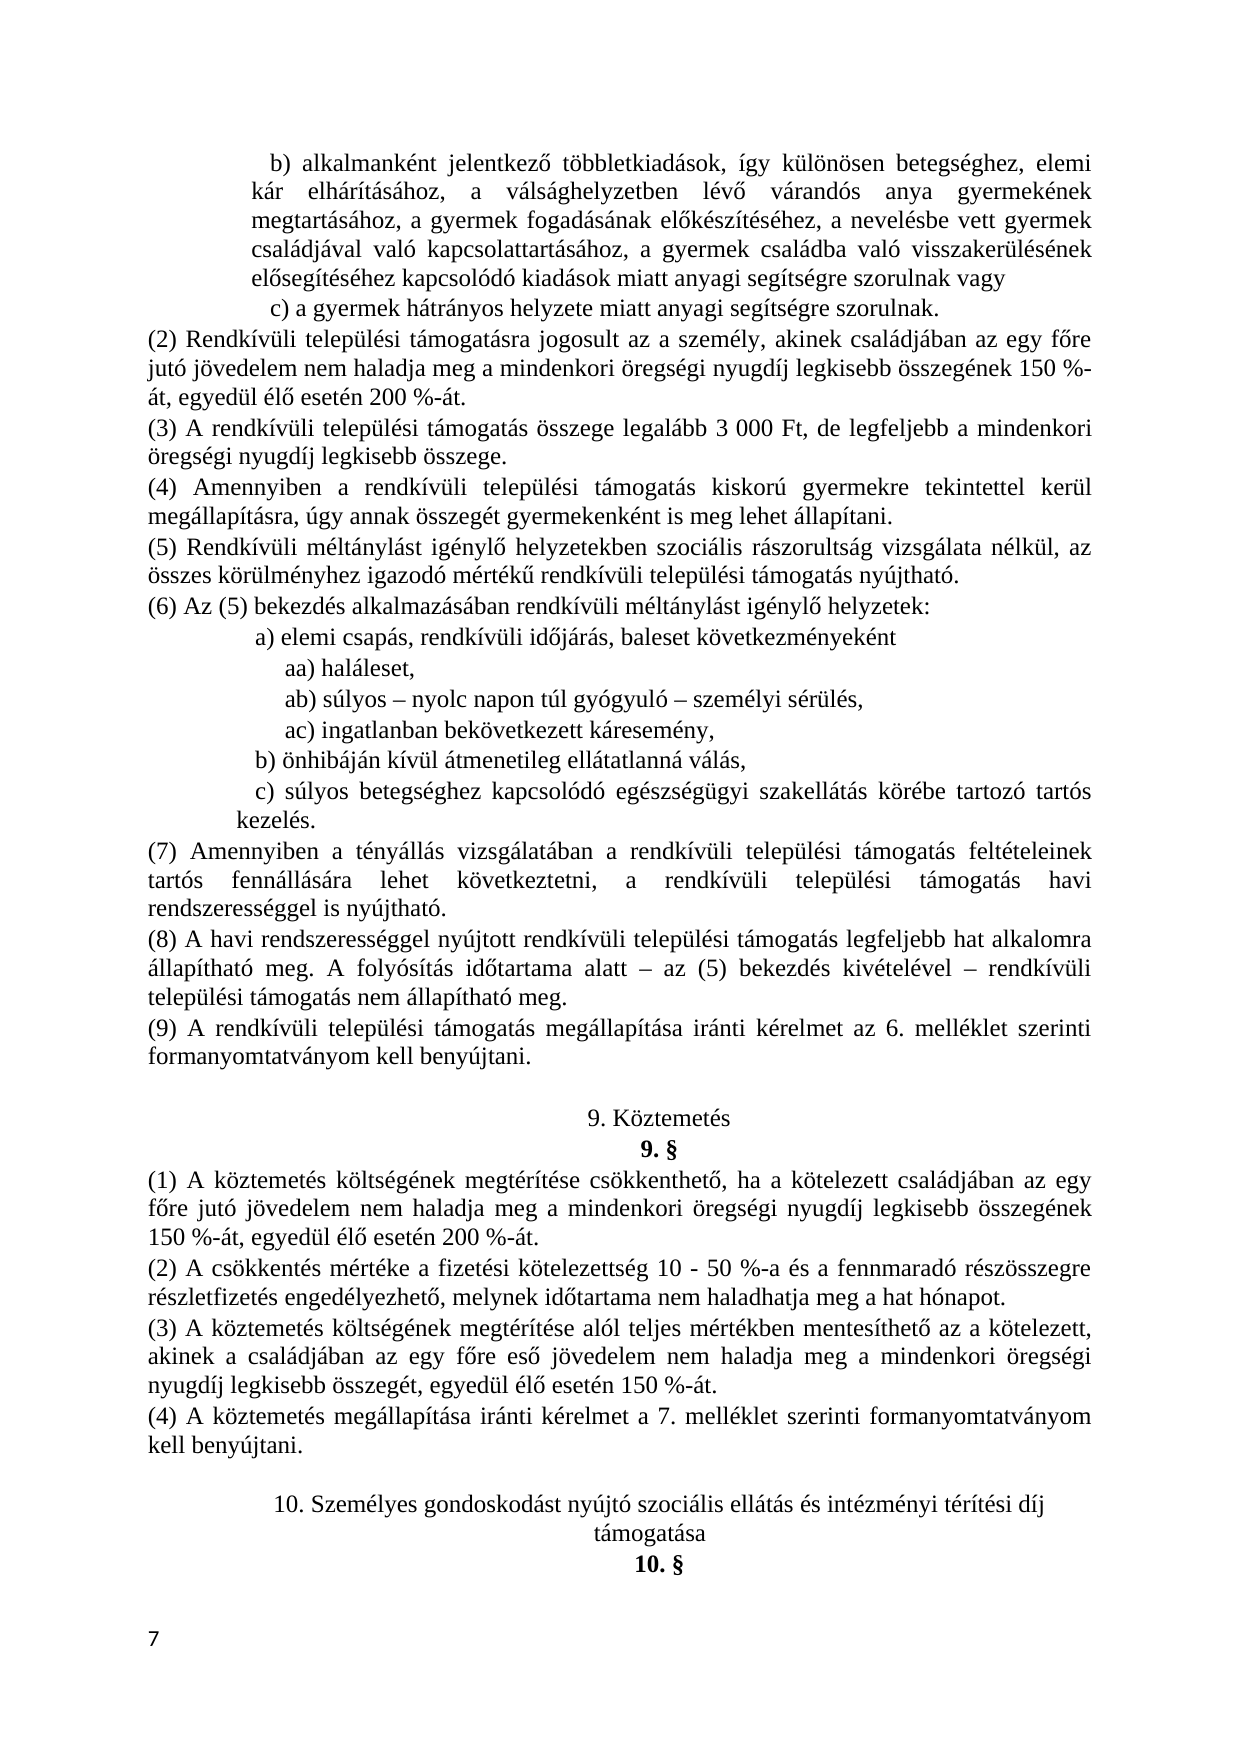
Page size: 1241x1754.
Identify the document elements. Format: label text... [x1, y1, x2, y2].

text (1) A köztemetés költségének megtérítése csökkenthető, ha a kötelezett családjában az egy főre jutó jövedelem nem haladja meg a mindenkori öregségi nyugdíj legkisebb összegének 150 %-át, egyedül élő esetén 200 %-át. [148, 1165, 1093, 1251]
text (7) Amennyiben a tényállás vizsgálatában a rendkívüli települési támogatás feltételeinek tartós fennállására lehet következtetni, a rendkívüli települési támogatás havi rendszerességgel is nyújtható. [148, 836, 1093, 922]
text (4) Amennyiben a rendkívüli települési támogatás kiskorú gyermekre tekintettel kerül megállapításra, úgy annak összegét gyermekenként is meg lehet állapítani. [148, 472, 1093, 530]
text ac) ingatlanban bekövetkezett káresemény, [266, 715, 1093, 743]
text (2) A csökkentés mértéke a fizetési kötelezettség 10 - 50 %-a és a fennmaradó részösszegre részletfizetés engedélyezhető, melynek időtartama nem haladhatja meg a hat hónapot. [148, 1253, 1093, 1311]
text c) súlyos betegséghez kapcsolódó egészségügyi szakellátás körébe tartozó tartós kezelés. [236, 776, 1093, 834]
text aa) haláleset, [266, 653, 1093, 682]
text ab) súlyos – nyolc napon túl gyógyuló – személyi sérülés, [266, 684, 1093, 713]
text 10. § [207, 1549, 1093, 1578]
text 9. § [207, 1134, 1093, 1163]
text (5) Rendkívüli méltánylást igénylő helyzetekben szociális rászorultság vizsgálata nélkül, az összes körülményhez igazodó mértékű rendkívüli települési támogatás nyújtható. [148, 532, 1093, 589]
text (3) A rendkívüli települési támogatás összege legalább 3 000 Ft, de legfeljebb a mindenkori öregségi nyugdíj legkisebb összege. [148, 413, 1093, 470]
text (2) Rendkívüli települési támogatásra jogosult az a személy, akinek családjában az egy főre jutó jövedelem nem haladja meg a mindenkori öregségi nyugdíj legkisebb összegének 150 %-át, egyedül élő esetén 200 %-át. [148, 324, 1093, 411]
text c) a gyermek hátrányos helyzete miatt anyagi segítségre szorulnak. [251, 293, 1093, 322]
text (3) A köztemetés költségének megtérítése alól teljes mértékben mentesíthető az a kötelezett, akinek a családjában az egy főre eső jövedelem nem haladja meg a mindenkori öregségi nyugdíj legkisebb összegét, egyedül élő esetén 150 %-át. [148, 1313, 1093, 1399]
text (9) A rendkívüli települési támogatás megállapítása iránti kérelmet az 6. melléklet szerinti formanyomtatványom kell benyújtani. [148, 1013, 1093, 1070]
text b) önhibáján kívül átmenetileg ellátatlanná válás, [236, 746, 1093, 774]
text (6) Az (5) bekezdés alkalmazásában rendkívüli méltánylást igénylő helyzetek: [148, 591, 1093, 620]
text 9. Köztemetés [207, 1103, 1093, 1132]
text 10. Személyes gondoskodást nyújtó szociális ellátás és intézményi térítési díj támogatása [207, 1489, 1093, 1547]
text a) elemi csapás, rendkívüli időjárás, baleset következményeként [236, 622, 1093, 651]
text b) alkalmanként jelentkező többletkiadások, így különösen betegséghez, elemi kár elhárításához, a válsághelyzetben lévő várandós anya gyermekének megtartásához, a gyermek fogadásának előkészítéséhez, a nevelésbe vett gyermek családjával való kapcsolattartásához, a gyermek családba való visszakerülésének elősegítéséhez kapcsolódó kiadások miatt anyagi segítségre szorulnak vagy [251, 148, 1093, 291]
text (4) A köztemetés megállapítása iránti kérelmet a 7. melléklet szerinti formanyomtatványom kell benyújtani. [148, 1401, 1093, 1458]
text (8) A havi rendszerességgel nyújtott rendkívüli települési támogatás legfeljebb hat alkalomra állapítható meg. A folyósítás időtartama alatt – az (5) bekezdés kivételével – rendkívüli települési támogatás nem állapítható meg. [148, 924, 1093, 1011]
